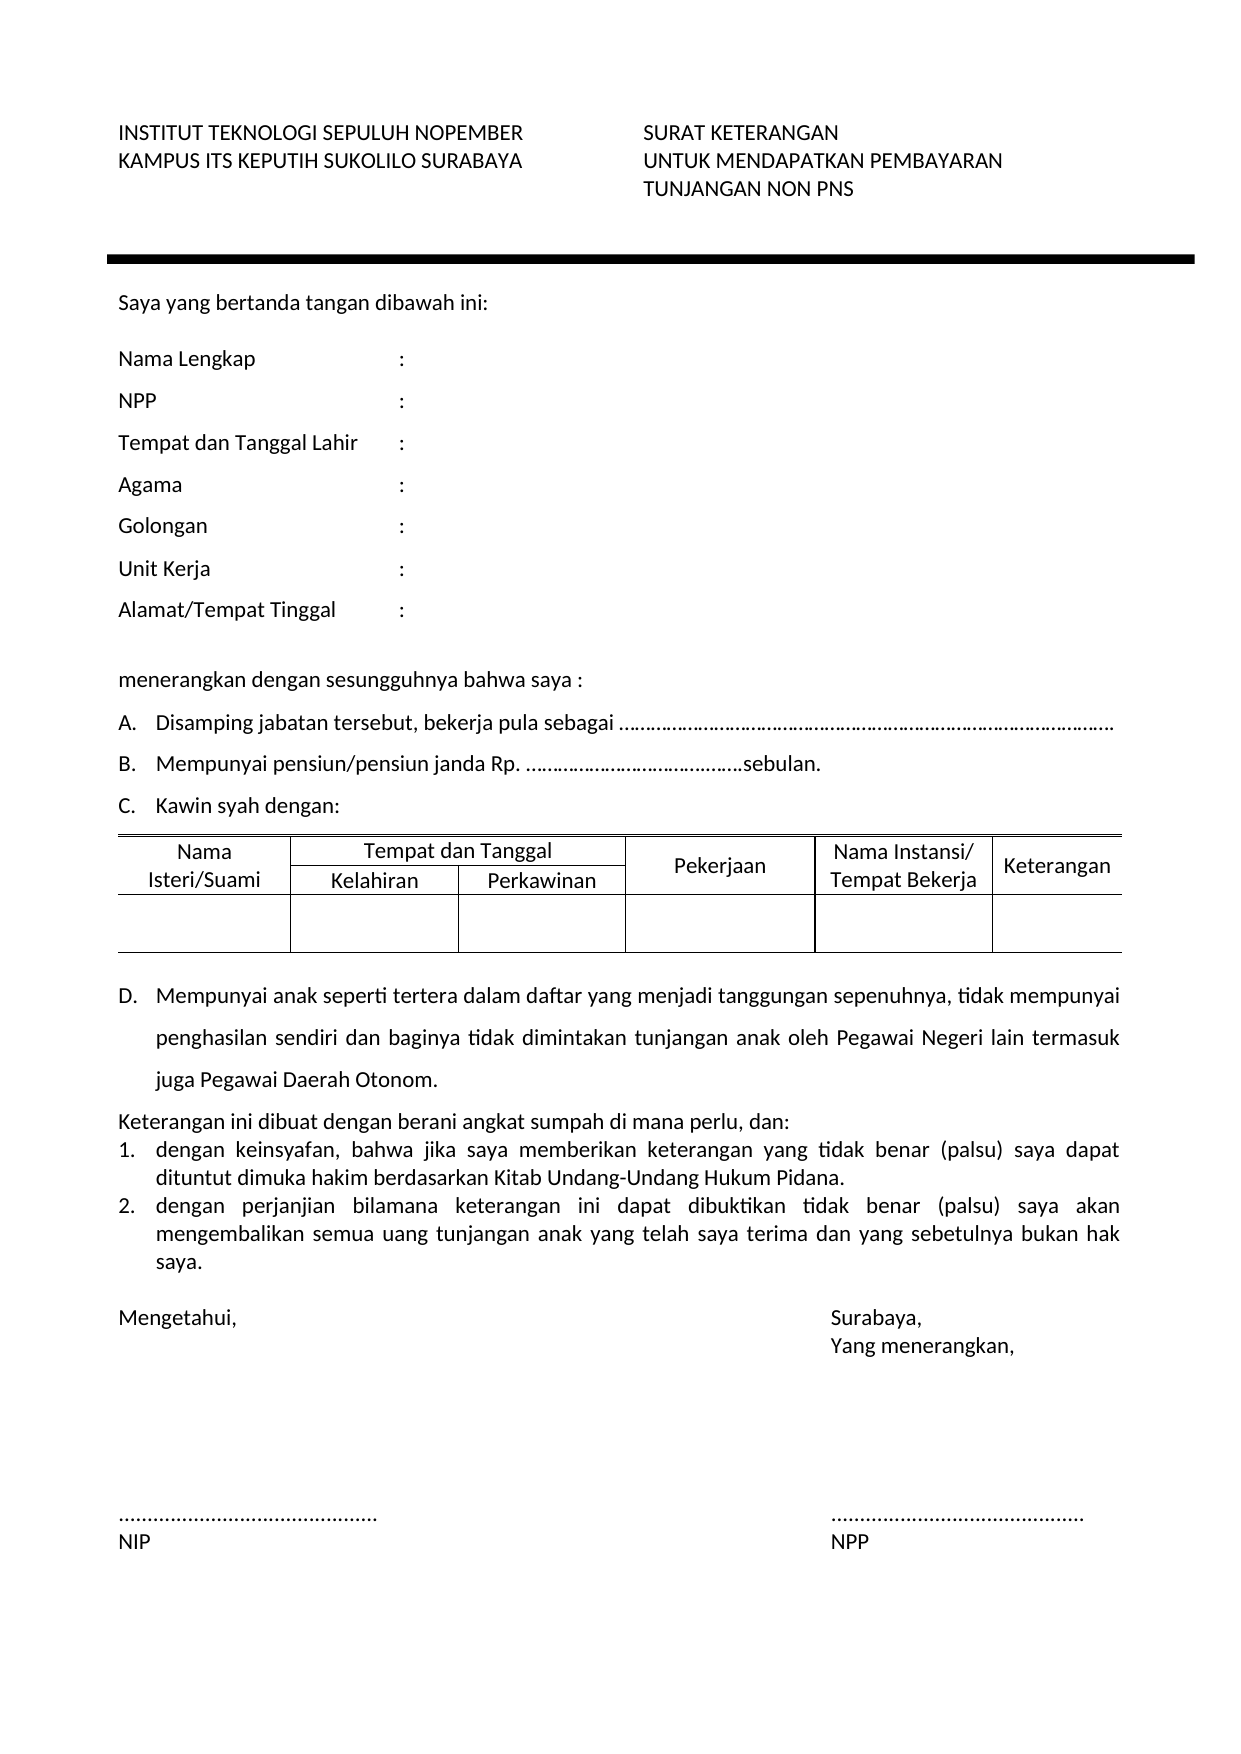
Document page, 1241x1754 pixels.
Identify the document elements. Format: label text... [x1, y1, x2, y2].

text Golongan : [118, 512, 1122, 540]
list dengan keinsyafan, bahwa jika saya memberikan keterangan yang tidak benar (palsu) saya dapat dituntut dimuka hakim berdasarkan Kitab Undang-Undang Hukum Pidana. [118, 1135, 1122, 1191]
list Disamping jabatan tersebut, bekerja pula sebagai …………………………………………………………………………………. [118, 708, 1122, 736]
text Tempat dan Tanggal Lahir : [118, 428, 1122, 456]
text menerangkan dengan sesungguhnya bahwa saya : [118, 666, 1122, 694]
list Mempunyai pensiun/pensiun janda Rp. …………………………….…….sebulan. [118, 749, 1122, 778]
text NIP5705011979111002 NPP7062014042001 [118, 1527, 1122, 1555]
text NPP : [118, 386, 1122, 414]
text Saya yang bertanda tangan dibawah ini: [118, 288, 1122, 316]
list Mempunyai anak seperti tertera dalam daftar yang menjadi tanggungan sepenuhnya, tidak mempunyai penghasilan sendiri dan baginya tidak dimintakan tunjangan anak oleh Pegawai Negeri lain termasuk juga Pegawai Daerah Otonom. [118, 981, 1122, 1093]
table_cell [459, 895, 625, 923]
list Kawin syah dengan: [118, 792, 1122, 819]
table_cell [626, 895, 814, 952]
table_cell Perkawinan [459, 866, 625, 894]
text Kepala Biro Umum ITS Yang menerangkan, [118, 1331, 1122, 1359]
text Unit Kerja : [118, 554, 1122, 582]
text Mengetahui, Surabaya, 1 September 2014 [118, 1303, 1122, 1331]
table_cell [291, 895, 458, 923]
table_cell [459, 923, 625, 952]
text ............................................. ............................................ [118, 1499, 1122, 1527]
text Alamat/Tempat Tinggal : [118, 596, 1122, 624]
text Nama Lengkap : [118, 344, 1122, 372]
table_cell [291, 923, 458, 952]
table_cell [993, 895, 1122, 952]
table_header Nama Instansi/ Tempat Bekerja [816, 837, 992, 894]
table_header Nama Isteri/Suami [118, 837, 290, 894]
text KAMPUS ITS KEPUTIH SUKOLILO SURABAYA UNTUK MENDAPATKAN PEMBAYARAN TUNJANGAN NON PNS [118, 146, 1122, 202]
table_cell Kelahiran [291, 866, 458, 894]
table_cell [118, 895, 290, 952]
list dengan perjanjian bilamana keterangan ini dapat dibuktikan tidak benar (palsu) saya akan mengembalikan semua uang tunjangan anak yang telah saya terima dan yang sebetulnya bukan hak saya. [118, 1191, 1122, 1275]
text INSTITUT TEKNOLOGI SEPULUH NOPEMBER EP SURAT KETERANGAN [118, 118, 1122, 146]
table_header Tempat dan Tanggal [291, 837, 625, 865]
text Keterangan ini dibuat dengan berani angkat sumpah di mana perlu, dan: [118, 1107, 1122, 1135]
table_header Pekerjaan [626, 837, 814, 894]
table_cell [816, 895, 992, 952]
table_header Keterangan [993, 837, 1122, 894]
text Agama : [118, 470, 1122, 498]
